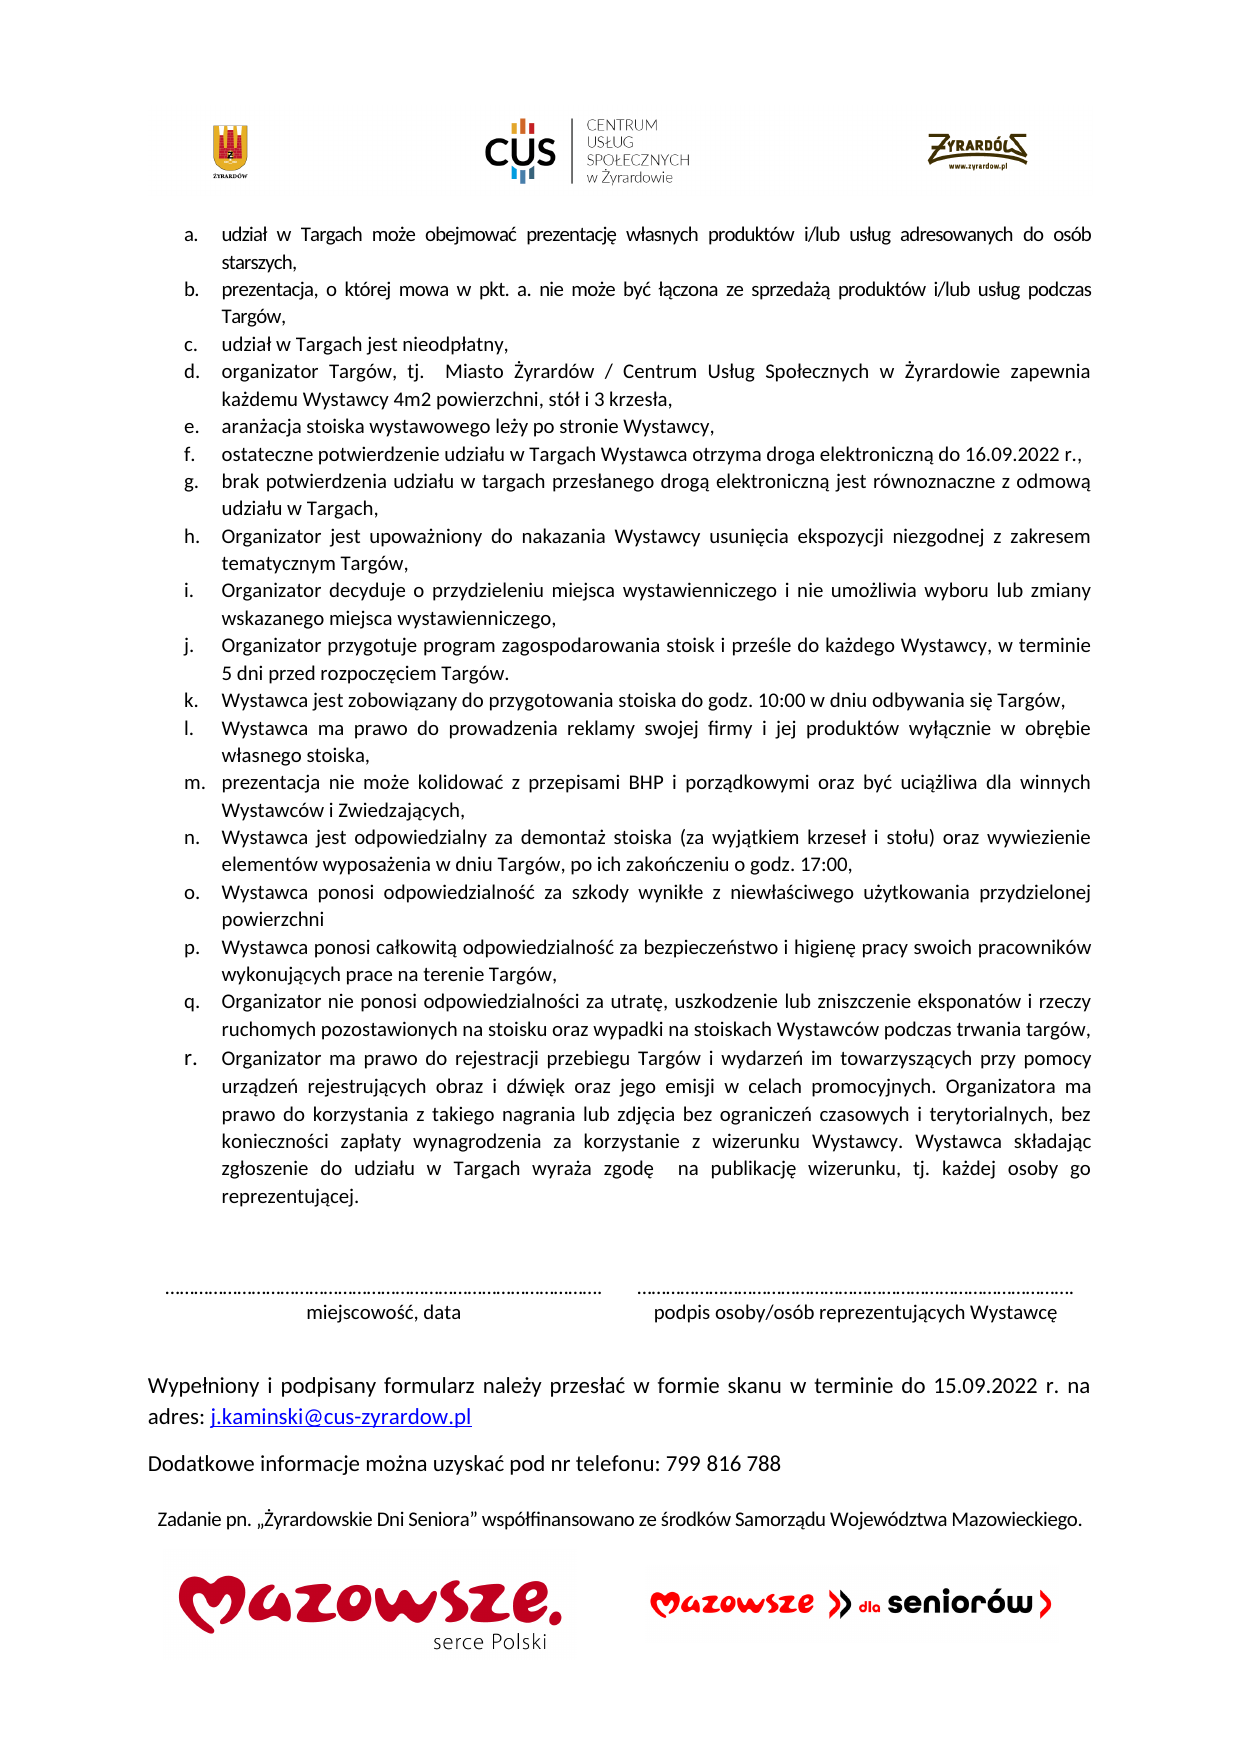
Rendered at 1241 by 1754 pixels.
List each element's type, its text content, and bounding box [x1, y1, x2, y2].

text Dodatkowe informacje można uzyskać pod nr telefonu: 799 816 788 [148, 1449, 1093, 1477]
list Wystawca ponosi całkowitą odpowiedzialność za bezpieczeństwo i higienę pracy swoich pracowników wykonujących prace na terenie Targów, [184, 934, 1093, 987]
list aranżacja stoiska wystawowego leży po stronie Wystawcy, [184, 413, 1093, 439]
list Wystawca jest zobowiązany do przygotowania stoiska do godz. 10:00 w dniu odbywania się Targów, [184, 687, 1093, 713]
picture [645, 1565, 1059, 1643]
list brak potwierdzenia udziału w targach przesłanego drogą elektroniczną jest równoznaczne z odmową udziału w Targach, [184, 468, 1093, 521]
table_header ………………………………………………………………………………. miejscowość, data [148, 1274, 619, 1325]
list prezentacja, o której mowa w pkt. a. nie może być łączona ze sprzedażą produktów i/lub usług podczas Targów, [184, 276, 1093, 329]
picture [163, 1549, 577, 1660]
list Organizator nie ponosi odpowiedzialności za utratę, uszkodzenie lub zniszczenie eksponatów i rzeczy ruchomych pozostawionych na stoisku oraz wypadki na stoiskach Wystawców podczas trwania targów, [184, 989, 1093, 1041]
table_header ………………………………………………………………………………. podpis osoby/osób reprezentujących Wystawcę [620, 1274, 1092, 1325]
list udział w Targach jest nieodpłatny, [184, 331, 1093, 357]
list Wystawca ponosi odpowiedzialność za szkody wynikłe z niewłaściwego użytkowania przydzielonej powierzchni [184, 879, 1093, 932]
list Organizator ma prawo do rejestracji przebiegu Targów i wydarzeń im towarzyszących przy pomocy urządzeń rejestrujących obraz i dźwięk oraz jego emisji w celach promocyjnych. Organizatora ma prawo do korzystania z takiego nagrania lub zdjęcia bez ograniczeń czasowych i terytorialnych, bez konieczności zapłaty wynagrodzenia za korzystanie z wizerunku Wystawcy. Wystawca składając zgłoszenie do udziału w Targach wyraża zgodę na publikację wizerunku, tj. każdej osoby go reprezentującej. [184, 1043, 1093, 1208]
list udział w Targach może obejmować prezentację własnych produktów i/lub usług adresowanych do osób starszych, [184, 222, 1093, 274]
list Wystawca jest odpowiedzialny za demontaż stoiska (za wyjątkiem krzeseł i stołu) oraz wywiezienie elementów wyposażenia w dniu Targów, po ich zakończeniu o godz. 17:00, [184, 824, 1093, 877]
list Wystawca ma prawo do prowadzenia reklamy swojej firmy i jej produktów wyłącznie w obrębie własnego stoiska, [184, 715, 1093, 767]
list organizator Targów, tj. Miasto Żyrardów / Centrum Usług Społecznych w Żyrardowie zapewnia każdemu Wystawcy 4m2 powierzchni, stół i 3 krzesła, [184, 358, 1093, 411]
picture [147, 105, 1093, 196]
list Organizator decyduje o przydzieleniu miejsca wystawienniczego i nie umożliwia wyboru lub zmiany wskazanego miejsca wystawienniczego, [184, 578, 1093, 631]
list Organizator jest upoważniony do nakazania Wystawcy usunięcia ekspozycji niezgodnej z zakresem tematycznym Targów, [184, 523, 1093, 576]
text Wypełniony i podpisany formularz należy przesłać w formie skanu w terminie do 15.09.2022 r. na adres: j.kaminski@cus-zyrardow.pl [148, 1372, 1093, 1430]
list Organizator przygotuje program zagospodarowania stoisk i prześle do każdego Wystawcy, w terminie 5 dni przed rozpoczęciem Targów. [184, 632, 1093, 685]
list prezentacja nie może kolidować z przepisami BHP i porządkowymi oraz być uciążliwa dla winnych Wystawców i Zwiedzających, [184, 769, 1093, 822]
list ostateczne potwierdzenie udziału w Targach Wystawca otrzyma droga elektroniczną do 16.09.2022 r., [184, 441, 1093, 466]
